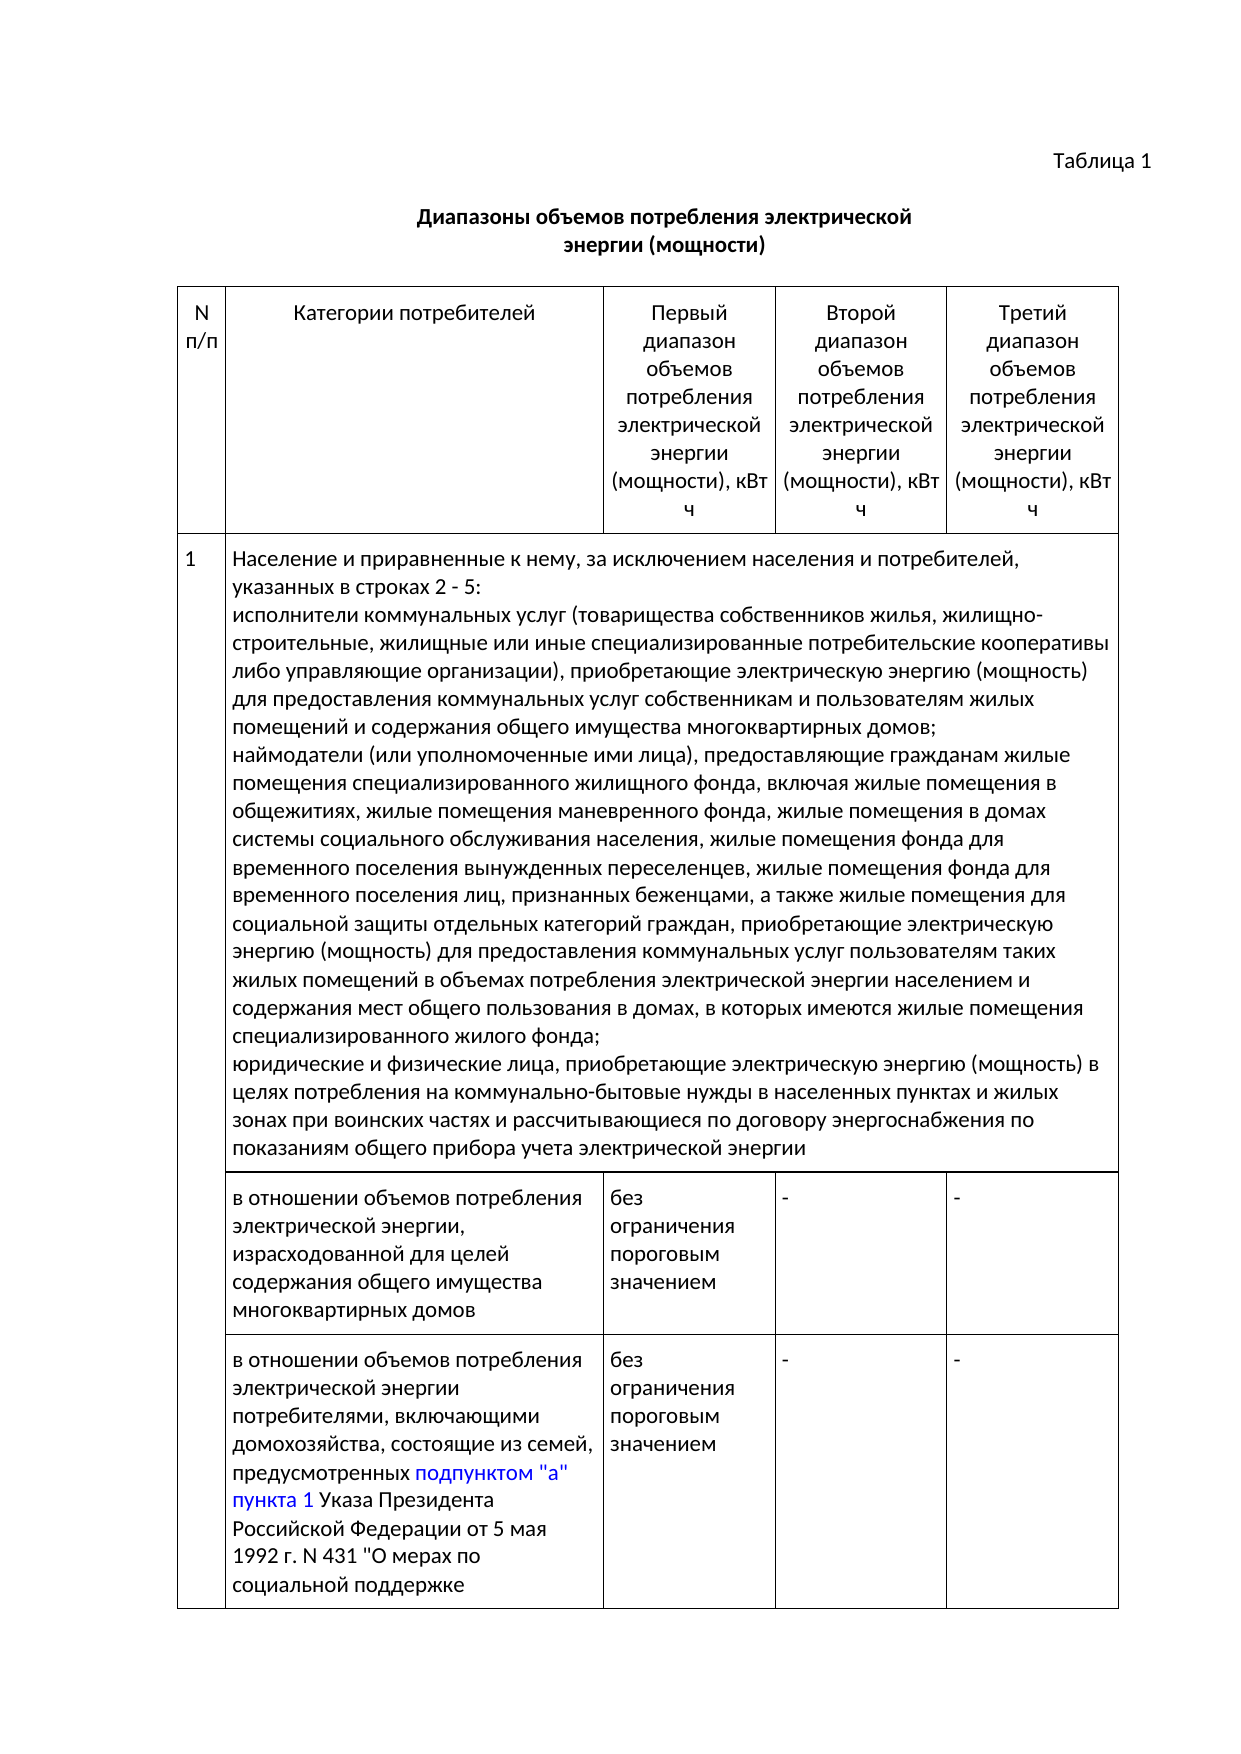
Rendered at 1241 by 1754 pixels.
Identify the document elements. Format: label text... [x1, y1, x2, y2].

title энергии (мощности) [177, 230, 1152, 258]
table_header Категории потребителей [226, 287, 603, 533]
table_header Первый диапазон объемов потребления электрической энергии (мощности), кВт ч [604, 287, 775, 533]
table_cell - [947, 1335, 1118, 1608]
table_cell без ограничения пороговым значением [604, 1173, 775, 1334]
table_cell Население и приравненные к нему, за исключением населения и потребителей, указанных в строках 2 - 5: исполнители коммунальных услуг (товарищества собственников жилья, жилищно-строительные, жилищные или иные специализированные потребительские кооперативы либо управляющие организации), приобретающие электрическую энергию (мощность) для предоставления коммунальных услуг собственникам и пользователям жилых помещений и содержания общего имущества многоквартирных домов; наймодатели (или уполномоченные ими лица), предоставляющие гражданам жилые помещения специализированного жилищного фонда, включая жилые помещения в общежитиях, жилые помещения маневренного фонда, жилые помещения в домах системы социального обслуживания населения, жилые помещения фонда для временного поселения вынужденных переселенцев, жилые помещения фонда для временного поселения лиц, признанных беженцами, а также жилые помещения для социальной защиты отдельных категорий граждан, приобретающие электрическую энергию (мощность) для предоставления коммунальных услуг пользователям таких жилых помещений в объемах потребления электрической энергии населением и содержания мест общего пользования в домах, в которых имеются жилые помещения специализированного жилого фонда; юридические и физические лица, приобретающие электрическую энергию (мощность) в целях потребления на коммунально-бытовые нужды в населенных пунктах и жилых зонах при воинских частях и рассчитывающиеся по договору энергоснабжения по показаниям общего прибора учета электрической энергии [226, 534, 1118, 1171]
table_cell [604, 1335, 775, 1608]
table_cell 1 [178, 534, 225, 1608]
table_header Второй диапазон объемов потребления электрической энергии (мощности), кВт ч [776, 287, 946, 533]
table_cell - [947, 1173, 1118, 1334]
table_header Третий диапазон объемов потребления электрической энергии (мощности), кВт ч [947, 287, 1118, 533]
table_cell в отношении объемов потребления электрической энергии, израсходованной для целей содержания общего имущества многоквартирных домов [226, 1173, 603, 1334]
title Диапазоны объемов потребления электрической [177, 202, 1152, 230]
text Таблица 1 [177, 146, 1152, 174]
table_cell - [776, 1173, 946, 1334]
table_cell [226, 1335, 603, 1608]
table_header N п/п [178, 287, 225, 533]
table_cell - [776, 1335, 946, 1608]
